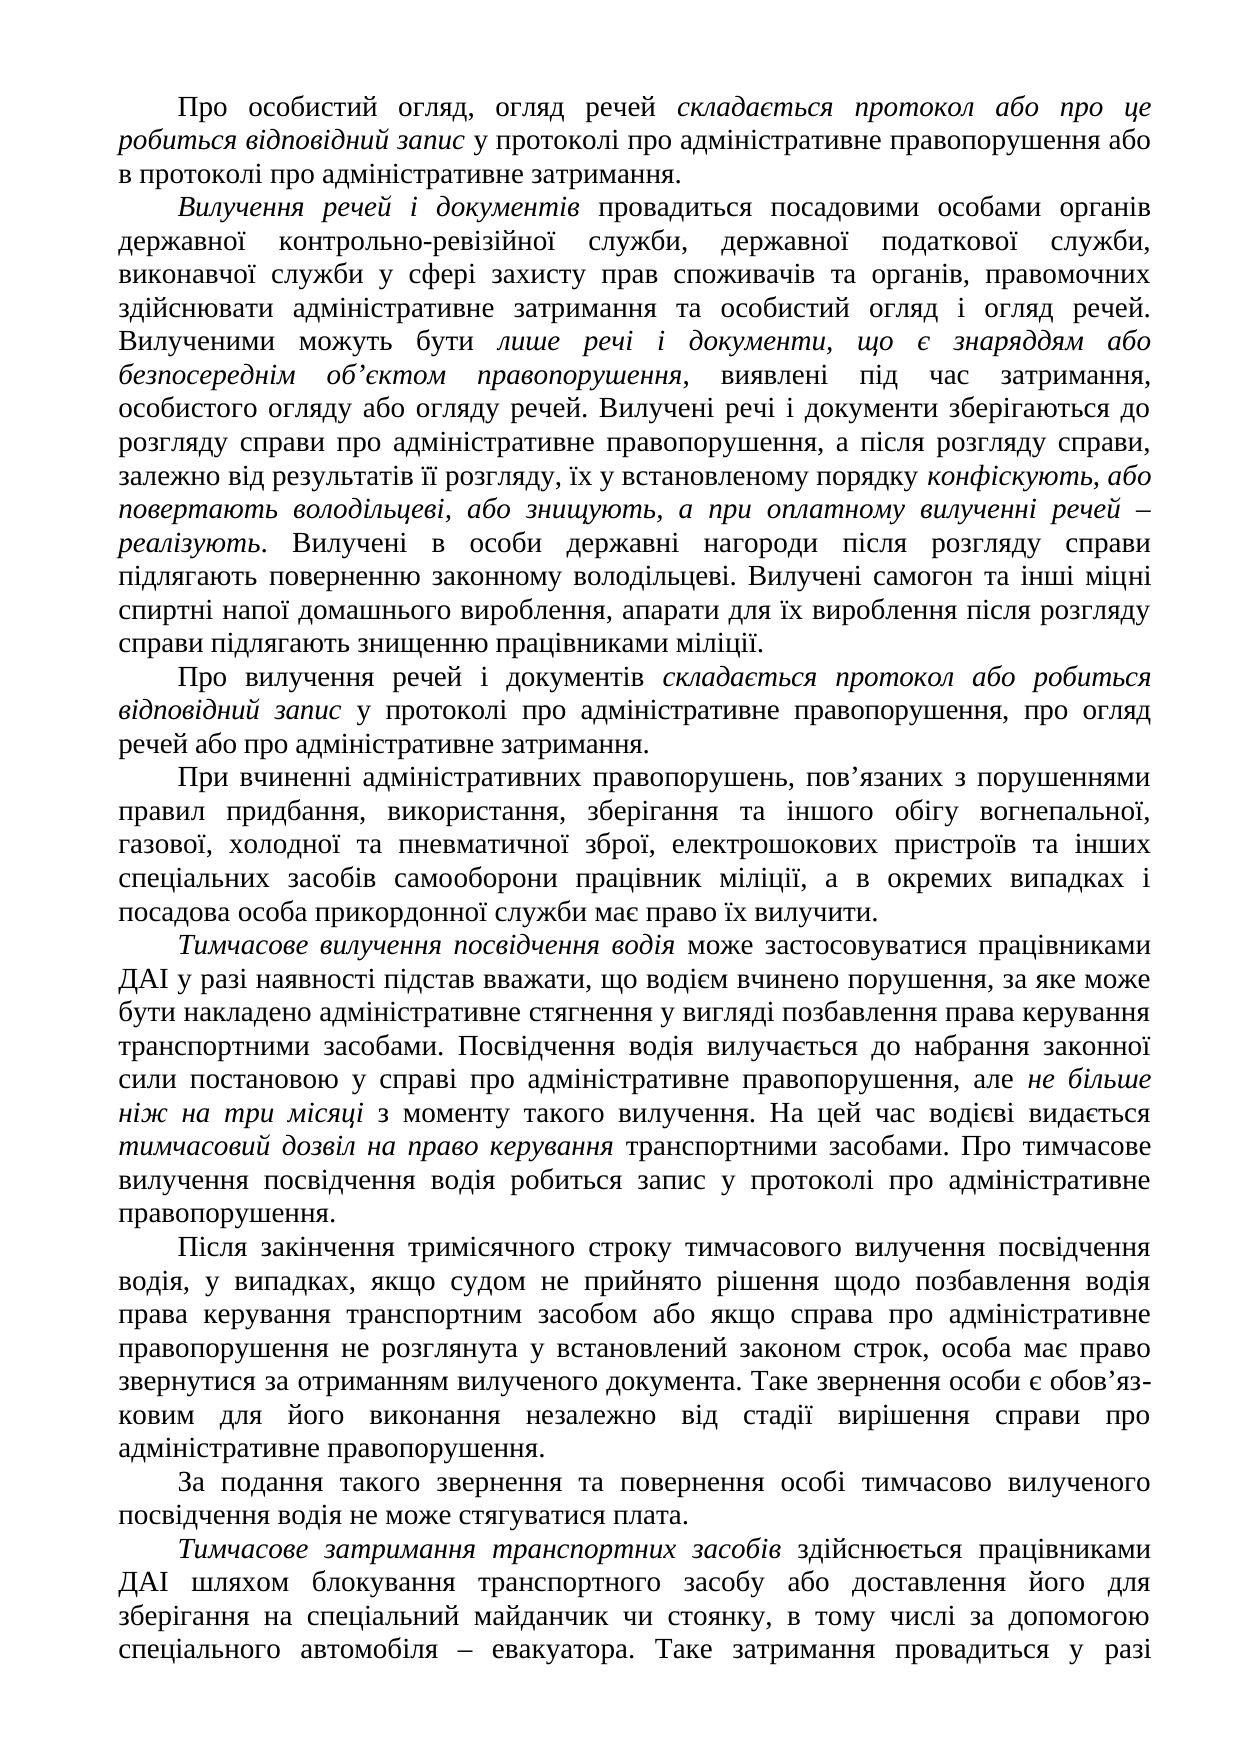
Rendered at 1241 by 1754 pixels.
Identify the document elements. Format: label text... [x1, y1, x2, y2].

text За подання такого звернення та повернення особі тимчасово вилученого посвідчення водія не може стягуватися плата. [118, 1464, 1152, 1531]
text Про вилучення речей і документів складається протокол або робиться відповідний запис у протоколі про адміністративне правопорушення, про огляд речей або про адміністративне затримання. [118, 659, 1152, 759]
text При вчиненні адміністративних правопорушень, пов’язаних з порушеннями правил придбання, використання, зберігання та іншого обігу вогнепальної, газової, холодної та пневматичної зброї, електрошокових пристроїв та інших спеціальних засобів самооборони працівник міліції, а в окремих випадках і посадова особа прикордонної служби має право їх вилучити. [118, 759, 1152, 927]
text Про особистий огляд, огляд речей складається протокол або про це робиться відповідний запис у протоколі про адміністративне правопорушення або в протоколі про адміністративне затримання. [118, 89, 1152, 189]
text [118, 1531, 1152, 1665]
text Після закінчення тримісячного строку тимчасового вилучення посвідчення водія, у випадках, якщо судом не прийнято рішення щодо позбавлення водія права керування транспортним засобом або якщо справа про адміністративне правопорушення не розглянута у встановлений законом строк, особа має право звернутися за отриманням вилученого документа. Таке звернення особи є обов’язковим для його виконання незалежно від стадії вирішення справи про адміністративне правопорушення. [118, 1229, 1152, 1464]
text Тимчасове вилучення посвідчення водія може застосовуватися працівниками ДАІ у разі наявності підстав вважати, що водієм вчинено порушення, за яке може бути накладено адміністративне стягнення у вигляді позбавлення права керування транспортними засобами. Посвідчення водія вилучається до набрання законної сили постановою у справі про адміністративне правопорушення, але не більше ніж на три місяці з моменту такого вилучення. На цей час водієві видається тимчасовий дозвіл на право керування транспортними засобами. Про тимчасове вилучення посвідчення водія робиться запис у протоколі про адміністративне правопорушення. [118, 927, 1152, 1229]
text Вилучення речей і документів провадиться посадовими особами органів державної контрольно-ревізійної служби, державної податкової служби, виконавчої служби у сфері захисту прав споживачів та органів, правомочних здійснювати адміністративне затримання та особистий огляд і огляд речей. Вилученими можуть бути лише речі і документи, що є знаряддям або безпосереднім об’єктом правопорушення, виявлені під час затримання, особистого огляду або огляду речей. Вилучені речі і документи зберігаються до розгляду справи про адміністративне правопорушення, а після розгляду справи, залежно від результатів її розгляду, їх у встановленому порядку конфіскують, або повертають володільцеві, або знищують, а при оплатному вилученні речей – реалізують. Вилучені в особи державні нагороди після розгляду справи підлягають поверненню законному володільцеві. Вилучені самогон та інші міцні спиртні напої домашнього вироблення, апарати для їх вироблення після розгляду справи підлягають знищенню працівниками міліції. [118, 189, 1152, 659]
